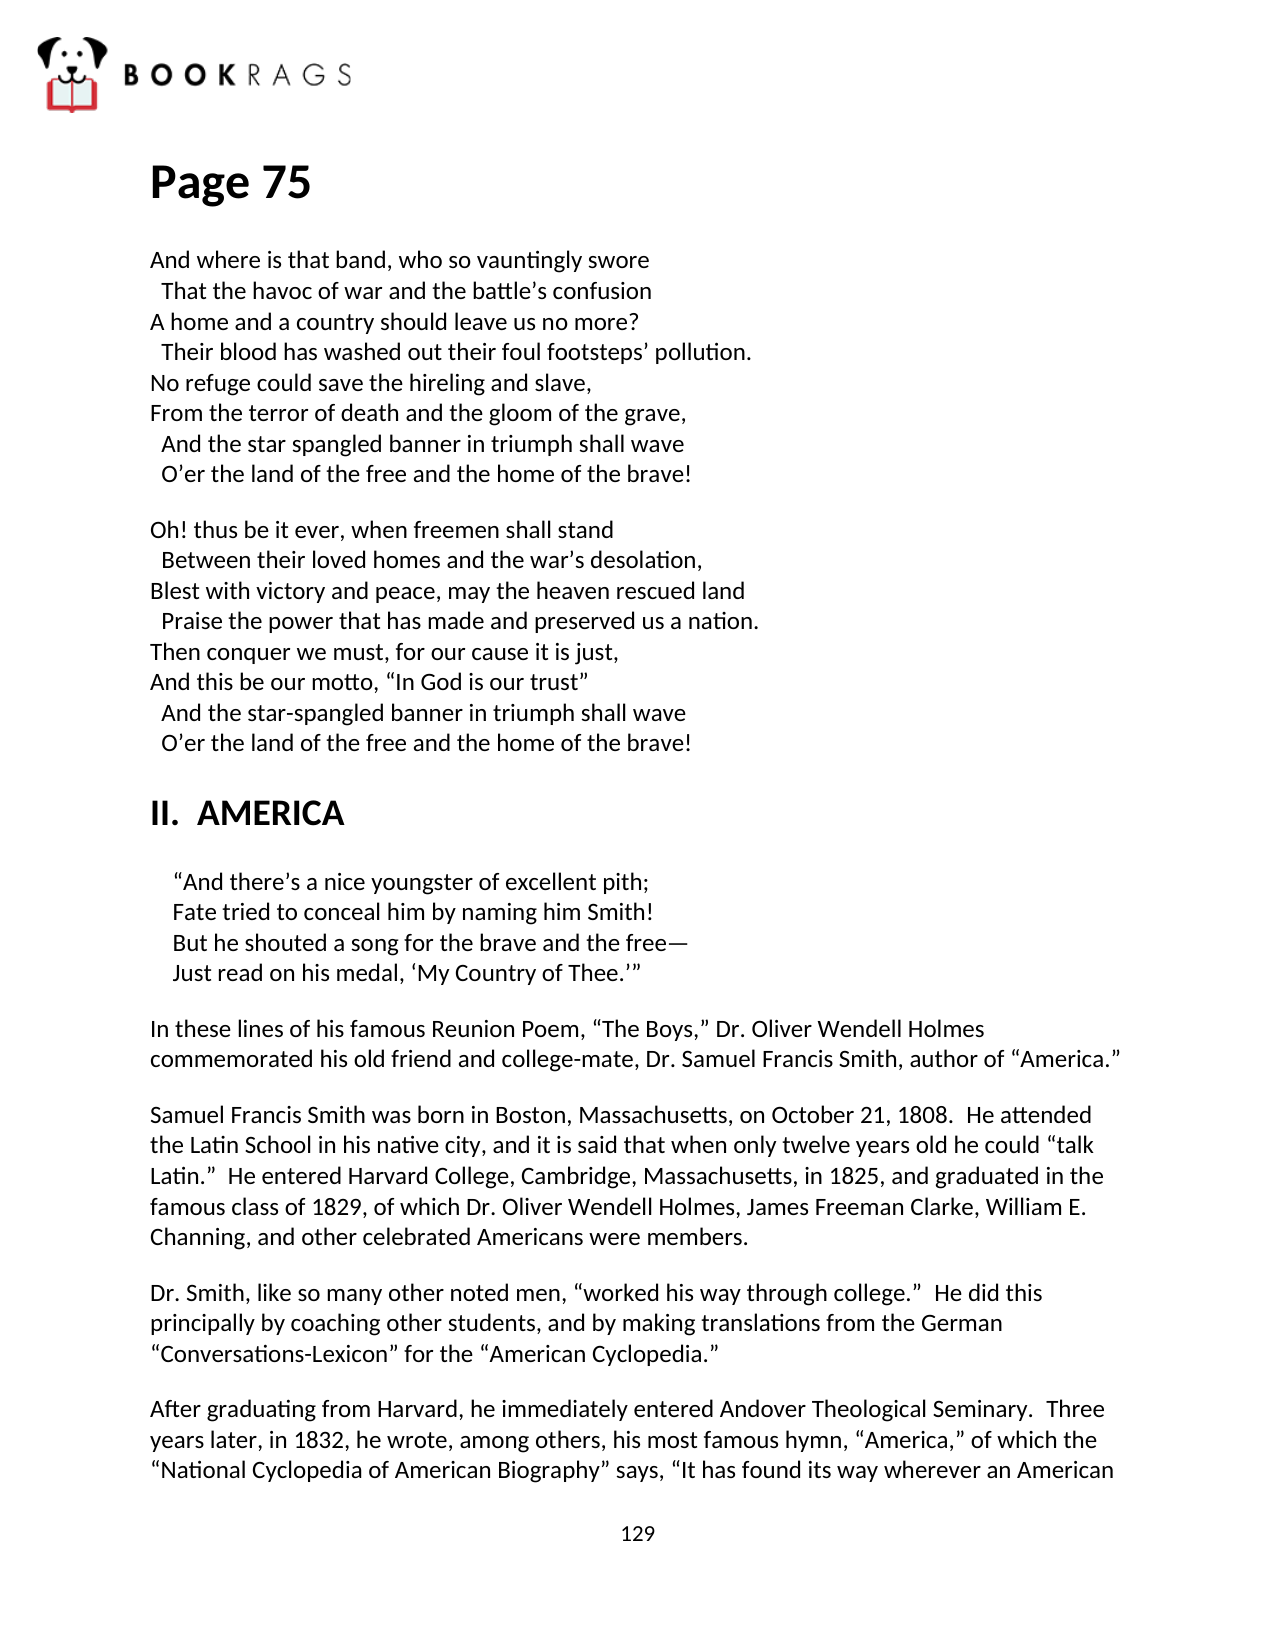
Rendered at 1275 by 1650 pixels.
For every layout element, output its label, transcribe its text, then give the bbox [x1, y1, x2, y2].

text In these lines of his famous Reunion Poem, “The Boys,” Dr. Oliver Wendell Holmes commemorated his old friend and college-mate, Dr. Samuel Francis Smith, author of “America.” [150, 1013, 1125, 1074]
text And where is that band, who so vauntingly swore That the havoc of war and the battle’s confusion A home and a country should leave us no more? Their blood has washed out their foul footsteps’ pollution. No refuge could save the hireling and slave, From the terror of death and the gloom of the grave, And the star spangled banner in triumph shall wave O’er the land of the free and the home of the brave! [150, 244, 1125, 489]
text Page 75 [150, 150, 1125, 211]
text Dr. Smith, like so many other noted men, “worked his way through college.” He did this principally by coaching other students, and by making translations from the German “Conversations-Lexicon” for the “American Cyclopedia.” [150, 1277, 1125, 1368]
text II. AMERICA [150, 789, 1125, 835]
text Oh! thus be it ever, when freemen shall stand Between their loved homes and the war’s desolation, Blest with victory and peace, may the heaven rescued land Praise the power that has made and preserved us a nation. Then conquer we must, for our cause it is just, And this be our motto, “In God is our trust” And the star-spangled banner in triumph shall wave O’er the land of the free and the home of the brave! [150, 514, 1125, 758]
picture [37, 37, 351, 113]
text “And there’s a nice youngster of excellent pith; Fate tried to conceal him by naming him Smith! But he shouted a song for the brave and the free—­ Just read on his medal, ‘My Country of Thee.’” [150, 866, 1125, 988]
text Samuel Francis Smith was born in Boston, Massachusetts, on October 21, 1808. He attended the Latin School in his native city, and it is said that when only twelve years old he could “talk Latin.” He entered Harvard College, Cambridge, Massachusetts, in 1825, and graduated in the famous class of 1829, of which Dr. Oliver Wendell Holmes, James Freeman Clarke, William E. Channing, and other celebrated Americans were members. [150, 1099, 1125, 1252]
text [150, 1393, 1125, 1485]
